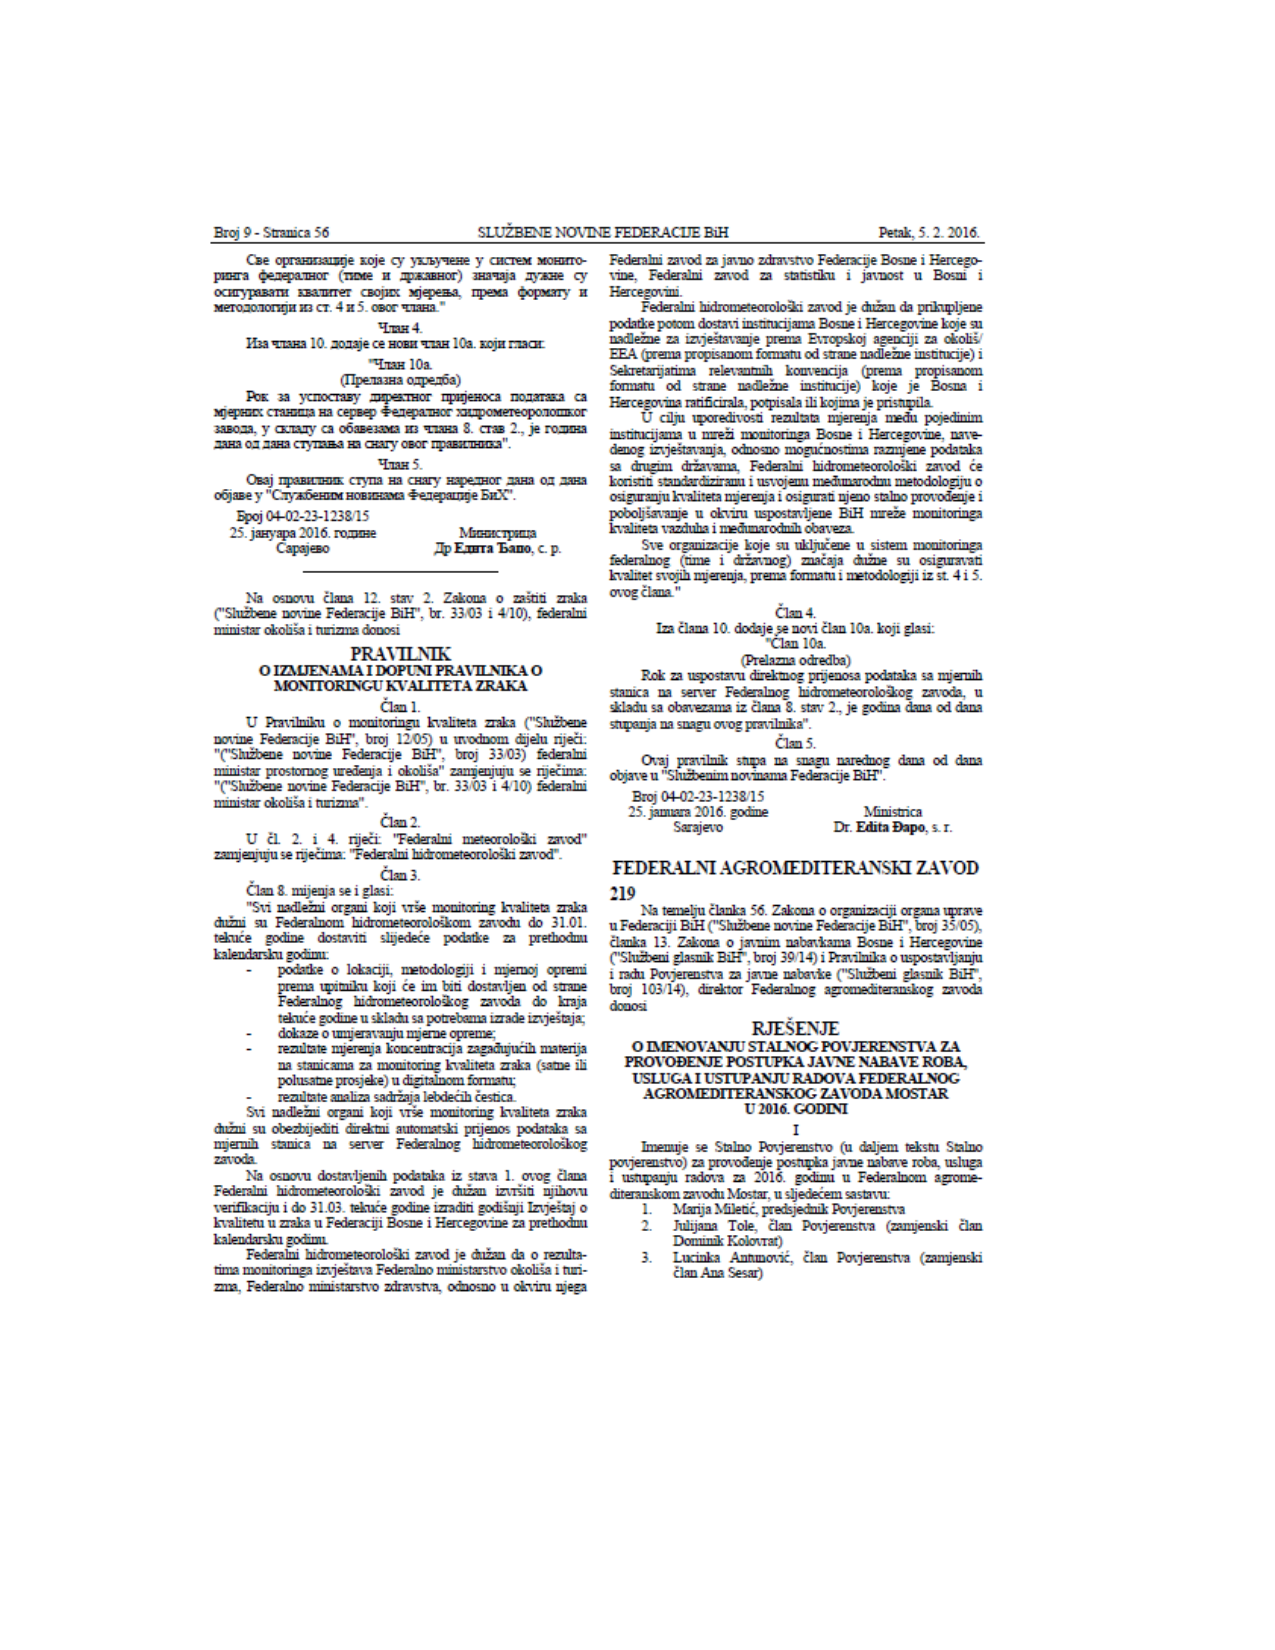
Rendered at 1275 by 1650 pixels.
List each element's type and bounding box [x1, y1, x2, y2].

picture [150, 150, 1064, 1454]
